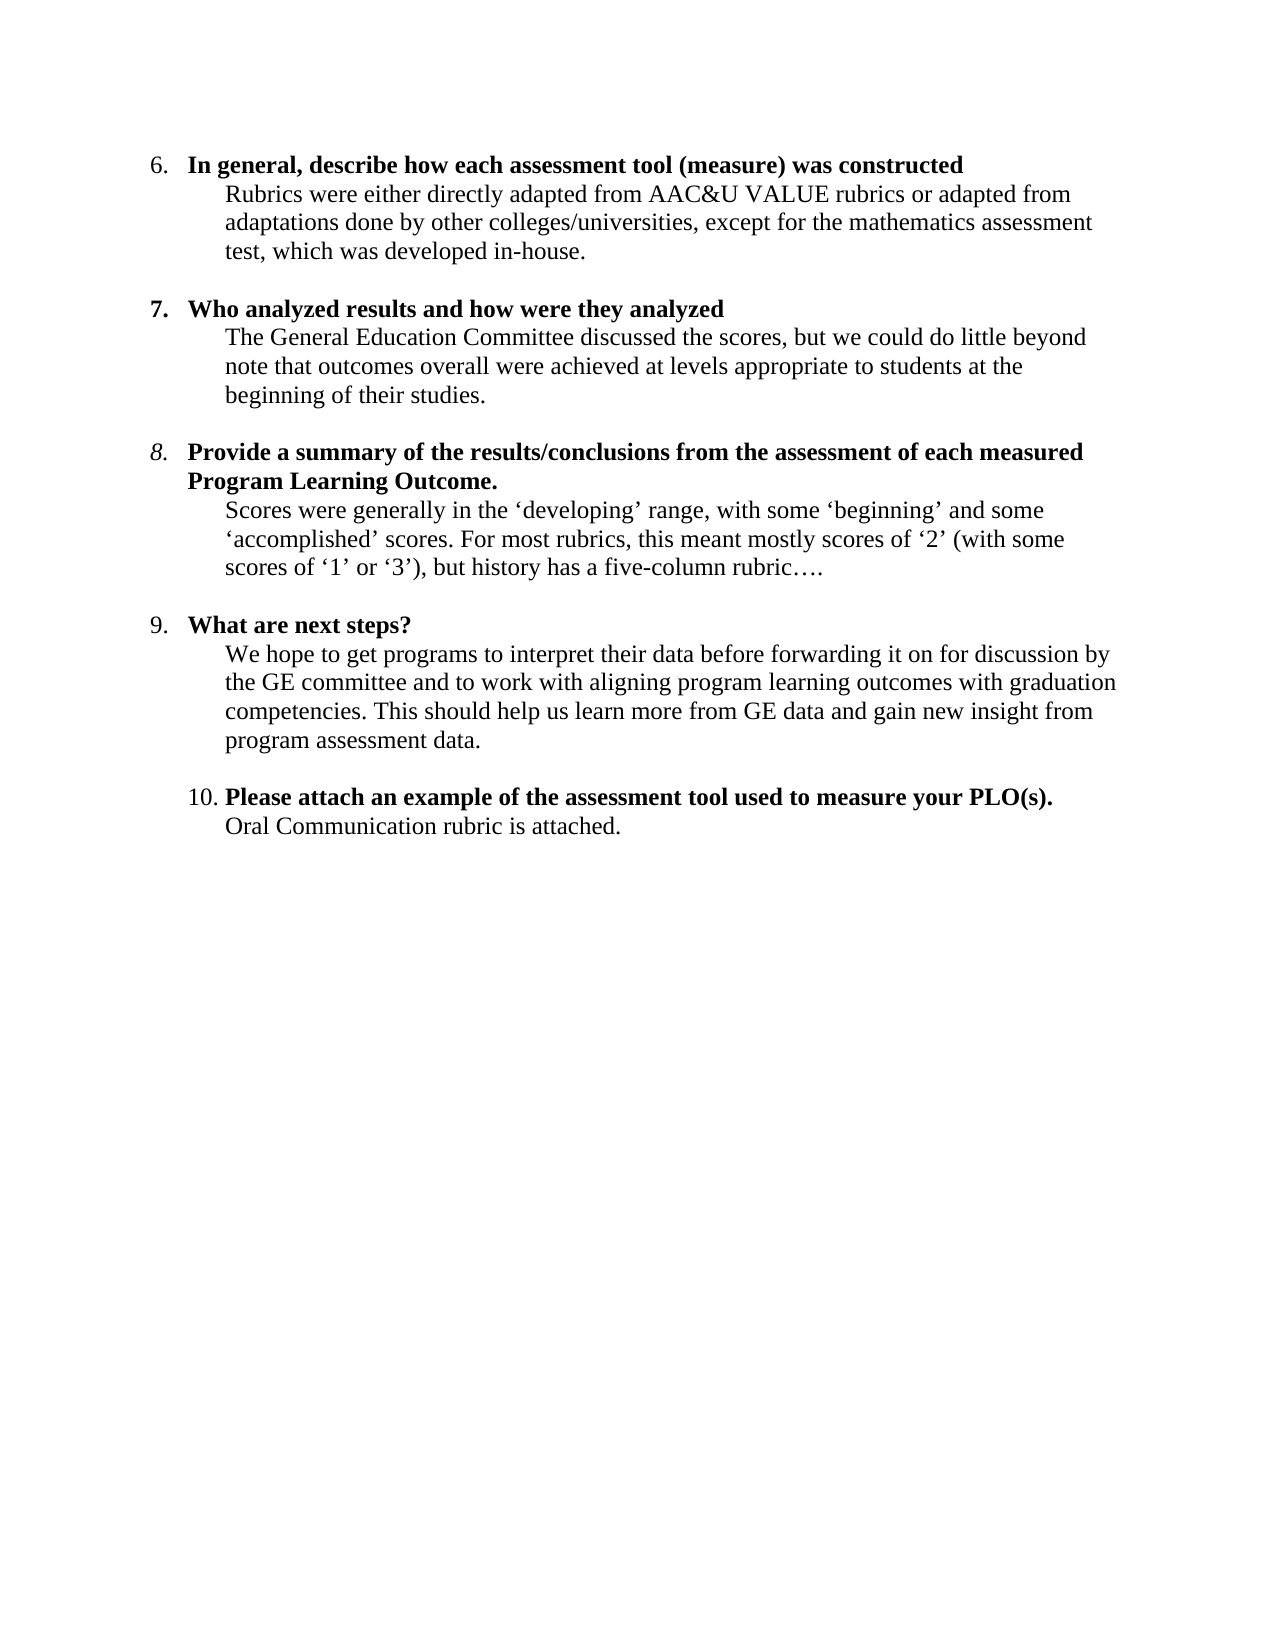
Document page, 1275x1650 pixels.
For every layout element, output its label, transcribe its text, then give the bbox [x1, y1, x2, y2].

list We hope to get programs to interpret their data before forwarding it on for discussion by the GE committee and to work with aligning program learning outcomes with graduation competencies. This should help us learn more from GE data and gain new insight from program assessment data. [225, 639, 1125, 754]
list Rubrics were either directly adapted from AAC&U VALUE rubrics or adapted from adaptations done by other colleges/universities, except for the mathematics assessment test, which was developed in-house. [225, 179, 1125, 265]
list In general, describe how each assessment tool (measure) was constructed [150, 150, 1125, 179]
text Scores were generally in the ‘developing’ range, with some ‘beginning’ and some ‘accomplished’ scores. For most rubrics, this meant mostly scores of ‘2’ (with some scores of ‘1’ or ‘3’), but history has a five-column rubric…. [225, 495, 1125, 581]
list The General Education Committee discussed the scores, but we could do little beyond note that outcomes overall were achieved at levels appropriate to students at the beginning of their studies. [225, 322, 1125, 409]
list Provide a summary of the results/conclusions from the assessment of each measured Program Learning Outcome. [150, 437, 1125, 495]
list Who analyzed results and how were they analyzed [150, 294, 1125, 322]
list What are next steps? [150, 610, 1125, 639]
list Please attach an example of the assessment tool used to measure your PLO(s). Oral Communication rubric is attached. [187, 782, 1125, 840]
